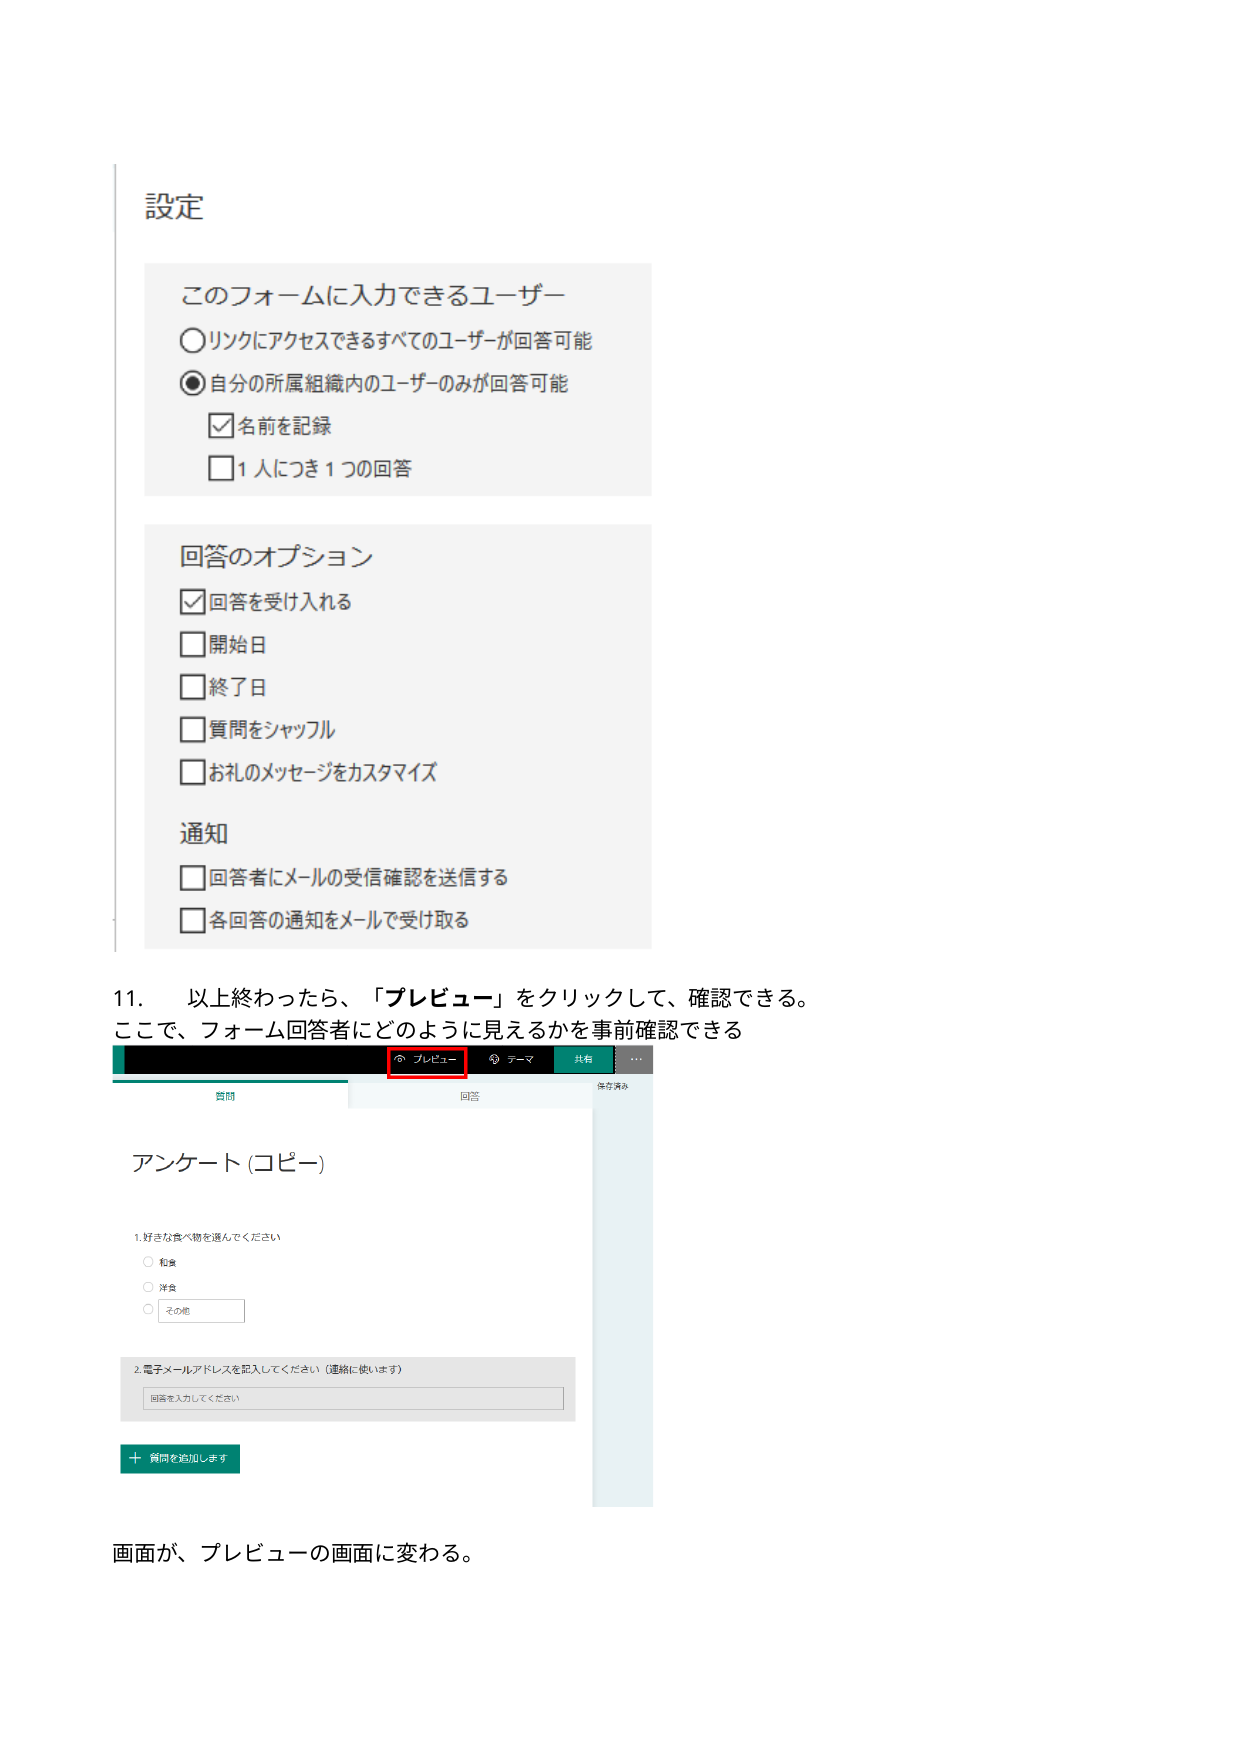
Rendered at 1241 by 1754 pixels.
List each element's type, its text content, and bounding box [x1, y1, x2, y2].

picture [112, 1044, 654, 1507]
list 以上終わったら、「プレビュー」をクリックして、確認できる。 [112, 981, 1128, 1013]
text 画面が、プレビューの画面に変わる。 [112, 1536, 1128, 1568]
text ここで、フォーム回答者にどのように見えるかを事前確認できる [112, 1013, 1128, 1044]
picture [112, 164, 652, 952]
